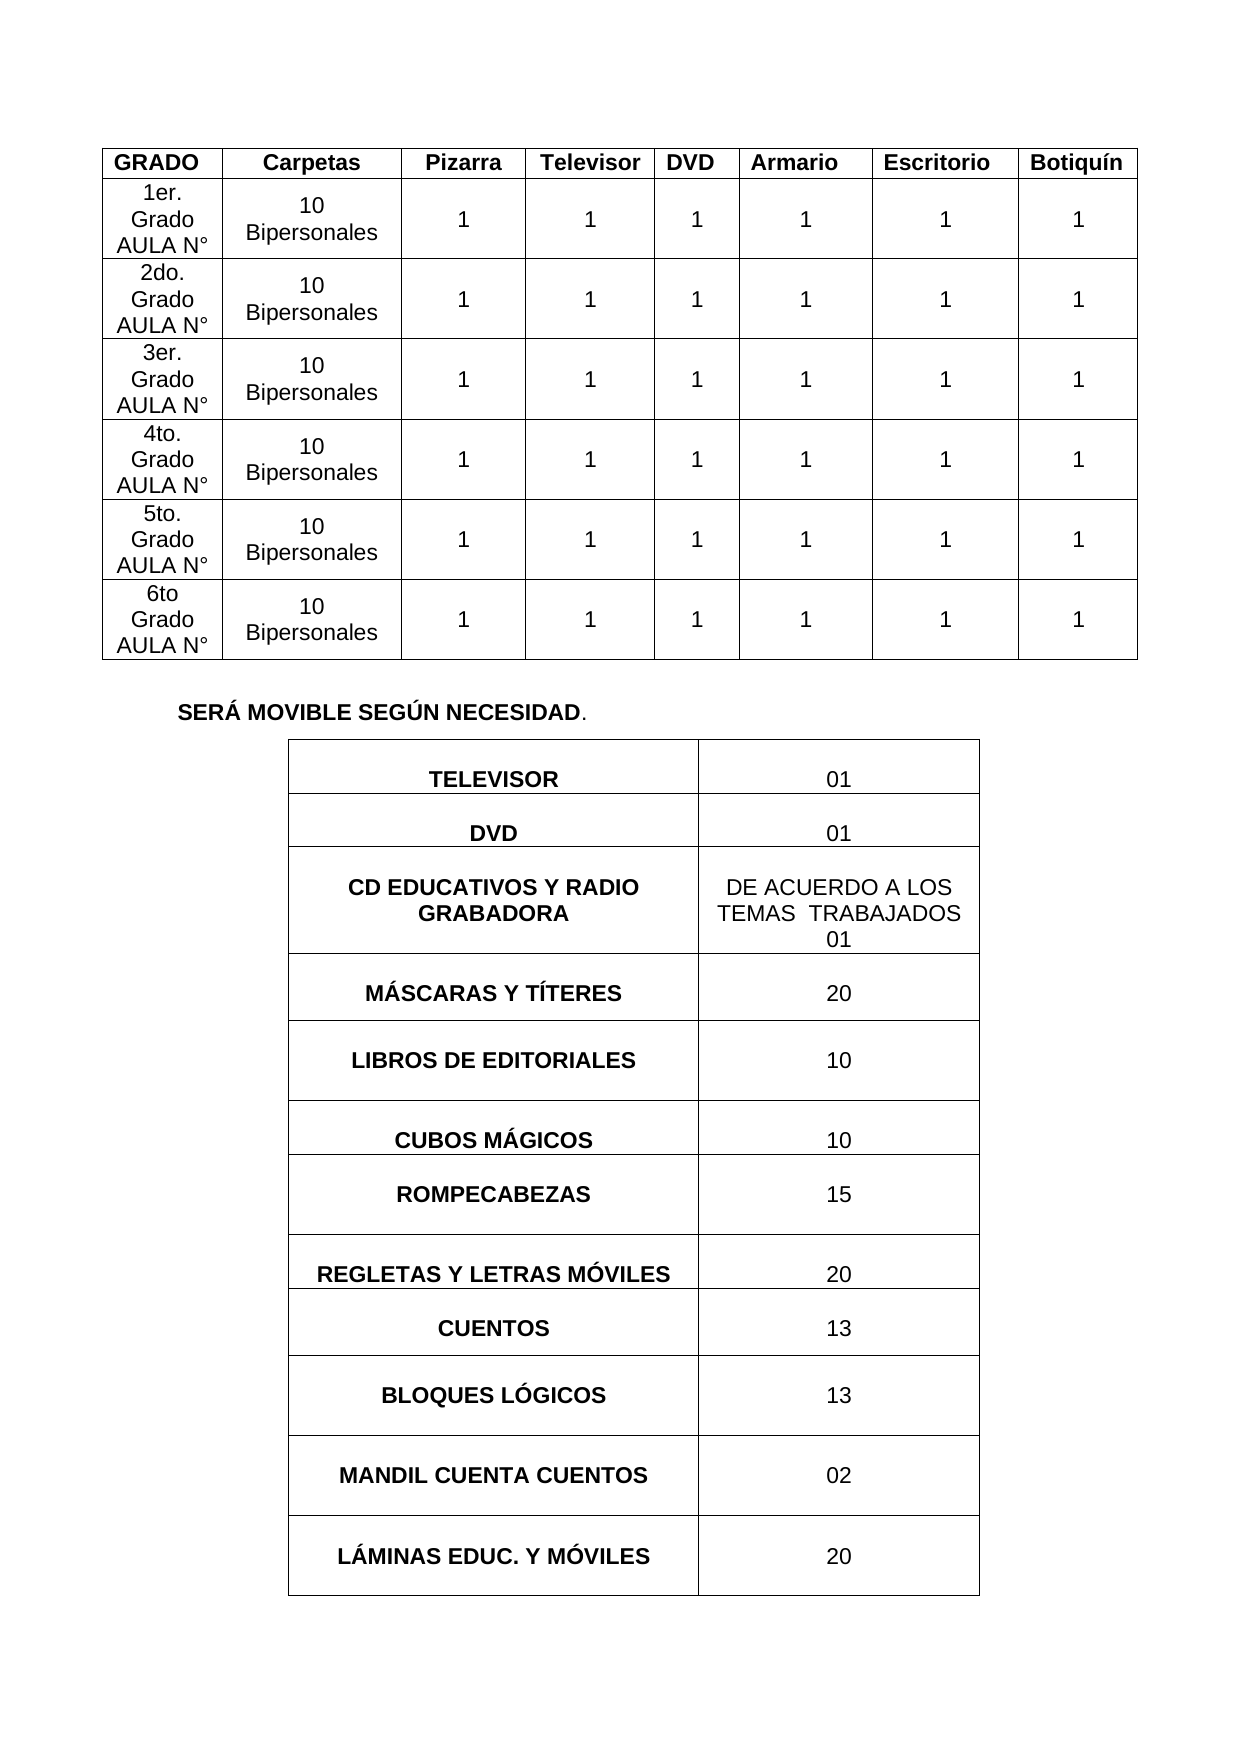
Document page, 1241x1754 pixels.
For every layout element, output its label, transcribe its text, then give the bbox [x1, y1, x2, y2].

table_cell DE ACUERDO A LOS TEMAS TRABAJADOS 01 [699, 847, 979, 953]
table_cell 1 [655, 339, 739, 418]
table_cell 1 [526, 500, 654, 579]
table_cell DVD [289, 794, 698, 846]
table_cell 02 [699, 1436, 979, 1515]
table_cell 1 [655, 179, 739, 258]
table_cell LIBROS DE EDITORIALES [289, 1021, 698, 1100]
table_cell 20 [699, 1516, 979, 1595]
table_cell 10 [699, 1021, 979, 1100]
table_header Carpetas [223, 149, 401, 178]
table_header 01 [699, 740, 979, 792]
table_cell 1 [873, 420, 1018, 498]
table_cell 13 [699, 1356, 979, 1435]
table_cell 1 [402, 339, 525, 418]
table_cell 1 [655, 500, 739, 579]
table_cell 1 [740, 420, 872, 498]
table_cell 20 [699, 954, 979, 1020]
table_cell 1 [655, 580, 739, 659]
table_cell MÁSCARAS Y TÍTERES [289, 954, 698, 1020]
table_cell 10 Bipersonales [223, 339, 401, 418]
table_cell 1 [1019, 259, 1137, 338]
table_cell 1 [873, 339, 1018, 418]
table_cell ROMPECABEZAS [289, 1155, 698, 1234]
table_cell MANDIL CUENTA CUENTOS [289, 1436, 698, 1515]
table_cell 1 [740, 339, 872, 418]
table_cell 01 [699, 794, 979, 846]
table_cell 1 [1019, 580, 1137, 659]
table_cell LÁMINAS EDUC. Y MÓVILES [289, 1516, 698, 1595]
table_cell 1 [402, 179, 525, 258]
table_cell 3er. Grado AULA N° [103, 339, 222, 418]
table_cell 1 [526, 420, 654, 498]
table_cell 1 [655, 259, 739, 338]
table_cell 1 [526, 179, 654, 258]
table_cell 10 Bipersonales [223, 580, 401, 659]
table_cell 20 [699, 1235, 979, 1288]
table_cell 1 [402, 420, 525, 498]
table_cell CUBOS MÁGICOS [289, 1101, 698, 1154]
table_header Armario [740, 149, 872, 178]
table_header Botiquín [1019, 149, 1137, 178]
table_cell 1 [526, 339, 654, 418]
table_cell 10 Bipersonales [223, 179, 401, 258]
table_cell 1 [1019, 420, 1137, 498]
table_cell 10 Bipersonales [223, 420, 401, 498]
table_cell 1 [740, 500, 872, 579]
table_cell 6to Grado AULA N° [103, 580, 222, 659]
table_cell 1 [1019, 339, 1137, 418]
table_cell BLOQUES LÓGICOS [289, 1356, 698, 1435]
table_cell 5to. Grado AULA N° [103, 500, 222, 579]
text SERÁ MOVIBLE SEGÚN NECESIDAD. [177, 699, 1063, 726]
table_cell 1er. Grado AULA N° [103, 179, 222, 258]
table_cell 10 Bipersonales [223, 500, 401, 579]
table_cell CUENTOS [289, 1289, 698, 1355]
table_header Televisor [526, 149, 654, 178]
table_cell 15 [699, 1155, 979, 1234]
table_cell 1 [740, 179, 872, 258]
table_cell 1 [740, 259, 872, 338]
table_cell 1 [402, 500, 525, 579]
table_cell 1 [740, 580, 872, 659]
table_cell 13 [699, 1289, 979, 1355]
table_cell CD EDUCATIVOS Y RADIO GRABADORA [289, 847, 698, 953]
table_header TELEVISOR [289, 740, 698, 792]
table_cell 1 [402, 580, 525, 659]
table_cell 1 [655, 420, 739, 498]
table_cell 1 [402, 259, 525, 338]
table_header Pizarra [402, 149, 525, 178]
table_cell 1 [873, 580, 1018, 659]
table_header Escritorio [873, 149, 1018, 178]
table_cell 2do. Grado AULA N° [103, 259, 222, 338]
table_cell REGLETAS Y LETRAS MÓVILES [289, 1235, 698, 1288]
table_cell 1 [526, 580, 654, 659]
table_cell 10 [699, 1101, 979, 1154]
table_header GRADO [103, 149, 222, 178]
table_cell 4to. Grado AULA N° [103, 420, 222, 498]
table_cell 1 [526, 259, 654, 338]
table_cell 10 Bipersonales [223, 259, 401, 338]
table_cell 1 [873, 500, 1018, 579]
table_cell 1 [1019, 179, 1137, 258]
table_cell 1 [873, 179, 1018, 258]
table_cell 1 [1019, 500, 1137, 579]
table_header DVD [655, 149, 739, 178]
table_cell 1 [873, 259, 1018, 338]
